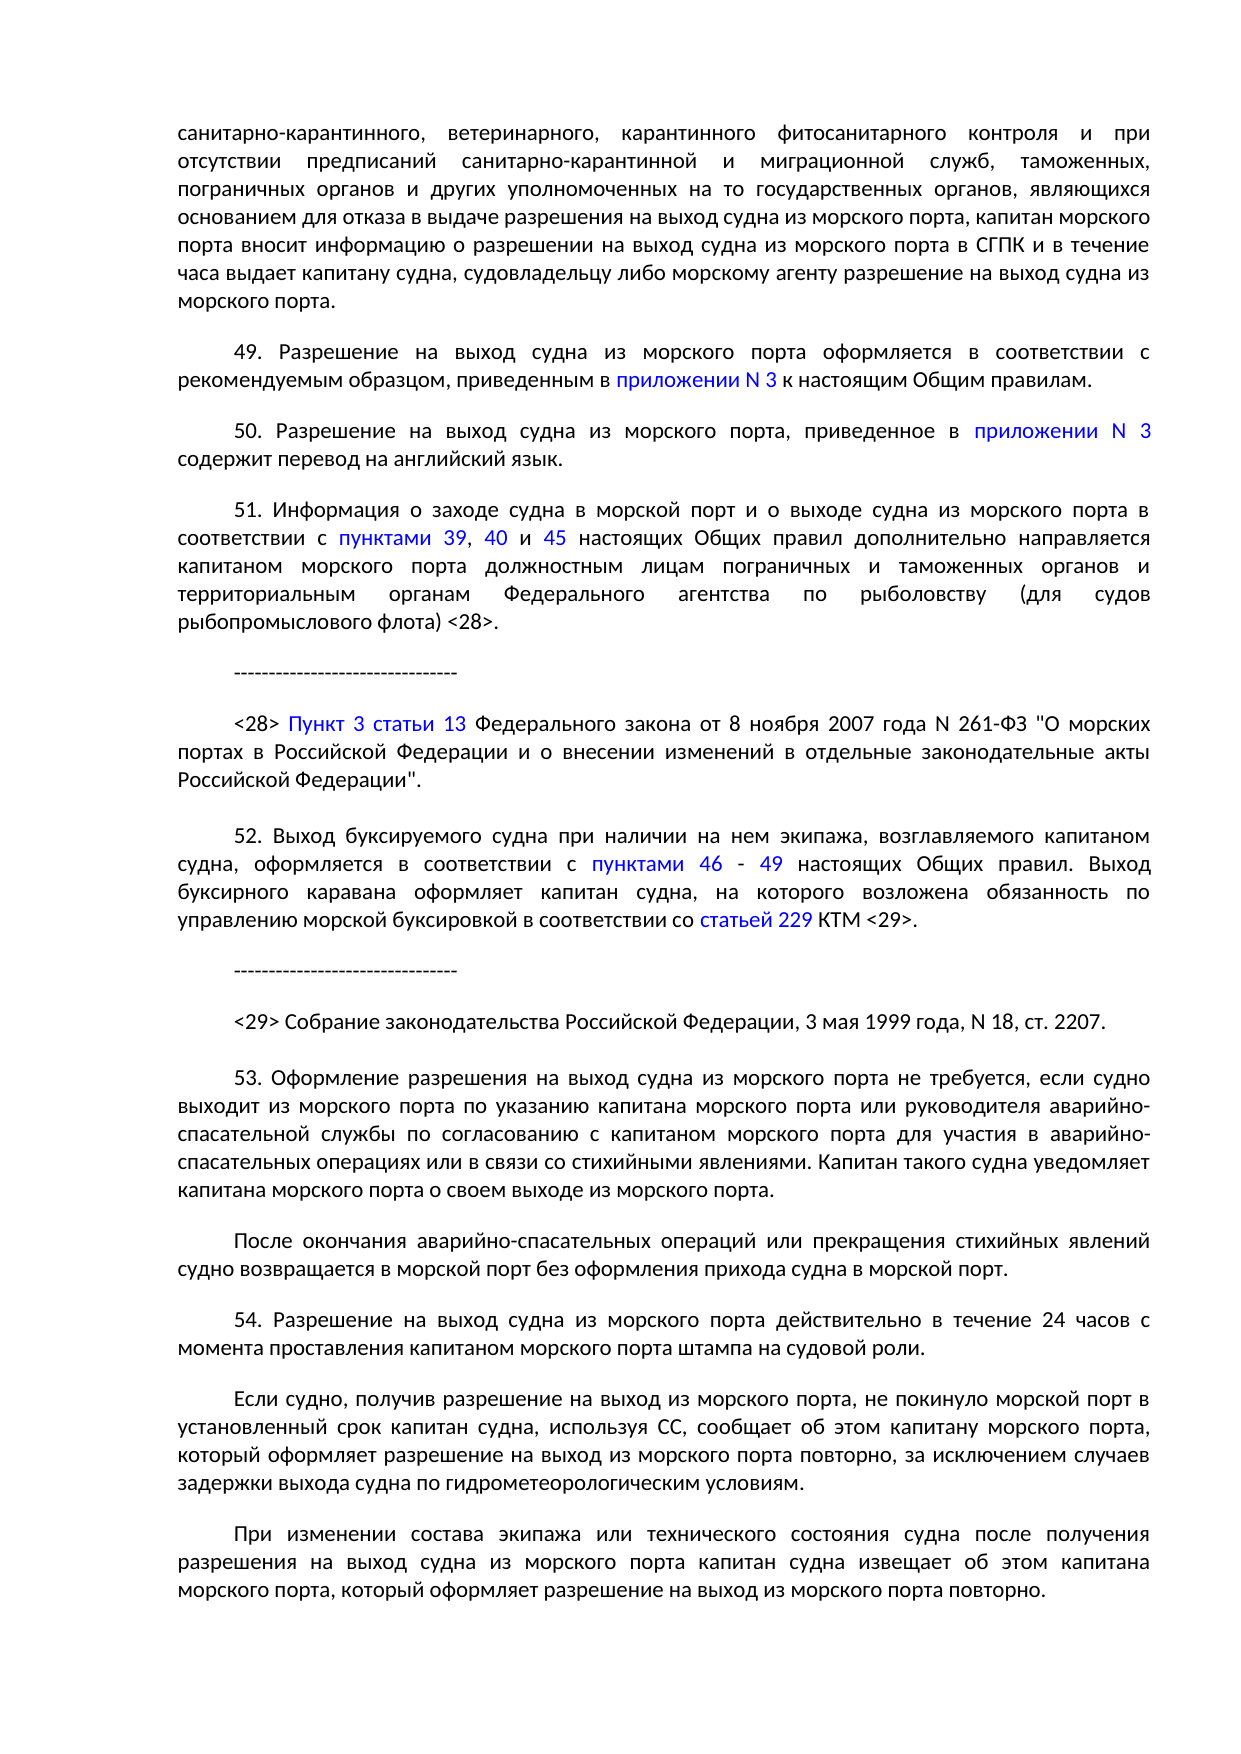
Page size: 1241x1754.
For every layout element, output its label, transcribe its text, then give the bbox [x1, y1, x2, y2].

text <28> Пункт 3 статьи 13 Федерального закона от 8 ноября 2007 года N 261-ФЗ "О морских портах в Российской Федерации и о внесении изменений в отдельные законодательные акты Российской Федерации". [177, 709, 1152, 793]
text <29> Собрание законодательства Российской Федерации, 3 мая 1999 года, N 18, ст. 2207. [177, 1007, 1152, 1035]
text 53. Оформление разрешения на выход судна из морского порта не требуется, если судно выходит из морского порта по указанию капитана морского порта или руководителя аварийно-спасательной службы по согласованию с капитаном морского порта для участия в аварийно-спасательных операциях или в связи со стихийными явлениями. Капитан такого судна уведомляет капитана морского порта о своем выходе из морского порта. [177, 1063, 1152, 1203]
text После окончания аварийно-спасательных операций или прекращения стихийных явлений судно возвращается в морской порт без оформления прихода судна в морской порт. [177, 1226, 1152, 1282]
text 50. Разрешение на выход судна из морского порта, приведенное в приложении N 3 содержит перевод на английский язык. [177, 416, 1152, 472]
text Если судно, получив разрешение на выход из морского порта, не покинуло морской порт в установленный срок капитан судна, используя СС, сообщает об этом капитану морского порта, который оформляет разрешение на выход из морского порта повторно, за исключением случаев задержки выхода судна по гидрометеорологическим условиям. [177, 1384, 1152, 1496]
text 54. Разрешение на выход судна из морского порта действительно в течение 24 часов с момента проставления капитаном морского порта штампа на судовой роли. [177, 1305, 1152, 1361]
text -------------------------------- [177, 658, 1152, 686]
text 51. Информация о заходе судна в морской порт и о выходе судна из морского порта в соответствии с пунктами 39, 40 и 45 настоящих Общих правил дополнительно направляется капитаном морского порта должностным лицам пограничных и таможенных органов и территориальным органам Федерального агентства по рыболовству (для судов рыбопромыслового флота) <28>. [177, 495, 1152, 635]
text 52. Выход буксируемого судна при наличии на нем экипажа, возглавляемого капитаном судна, оформляется в соответствии с пунктами 46 - 49 настоящих Общих правил. Выход буксирного каравана оформляет капитан судна, на которого возложена обязанность по управлению морской буксировкой в соответствии со статьей 229 КТМ <29>. [177, 821, 1152, 933]
text При изменении состава экипажа или технического состояния судна после получения разрешения на выход судна из морского порта капитан судна извещает об этом капитана морского порта, который оформляет разрешение на выход из морского порта повторно. [177, 1519, 1152, 1603]
text -------------------------------- [177, 956, 1152, 984]
text 49. Разрешение на выход судна из морского порта оформляется в соответствии с рекомендуемым образцом, приведенным в приложении N 3 к настоящим Общим правилам. [177, 337, 1152, 393]
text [177, 118, 1152, 314]
